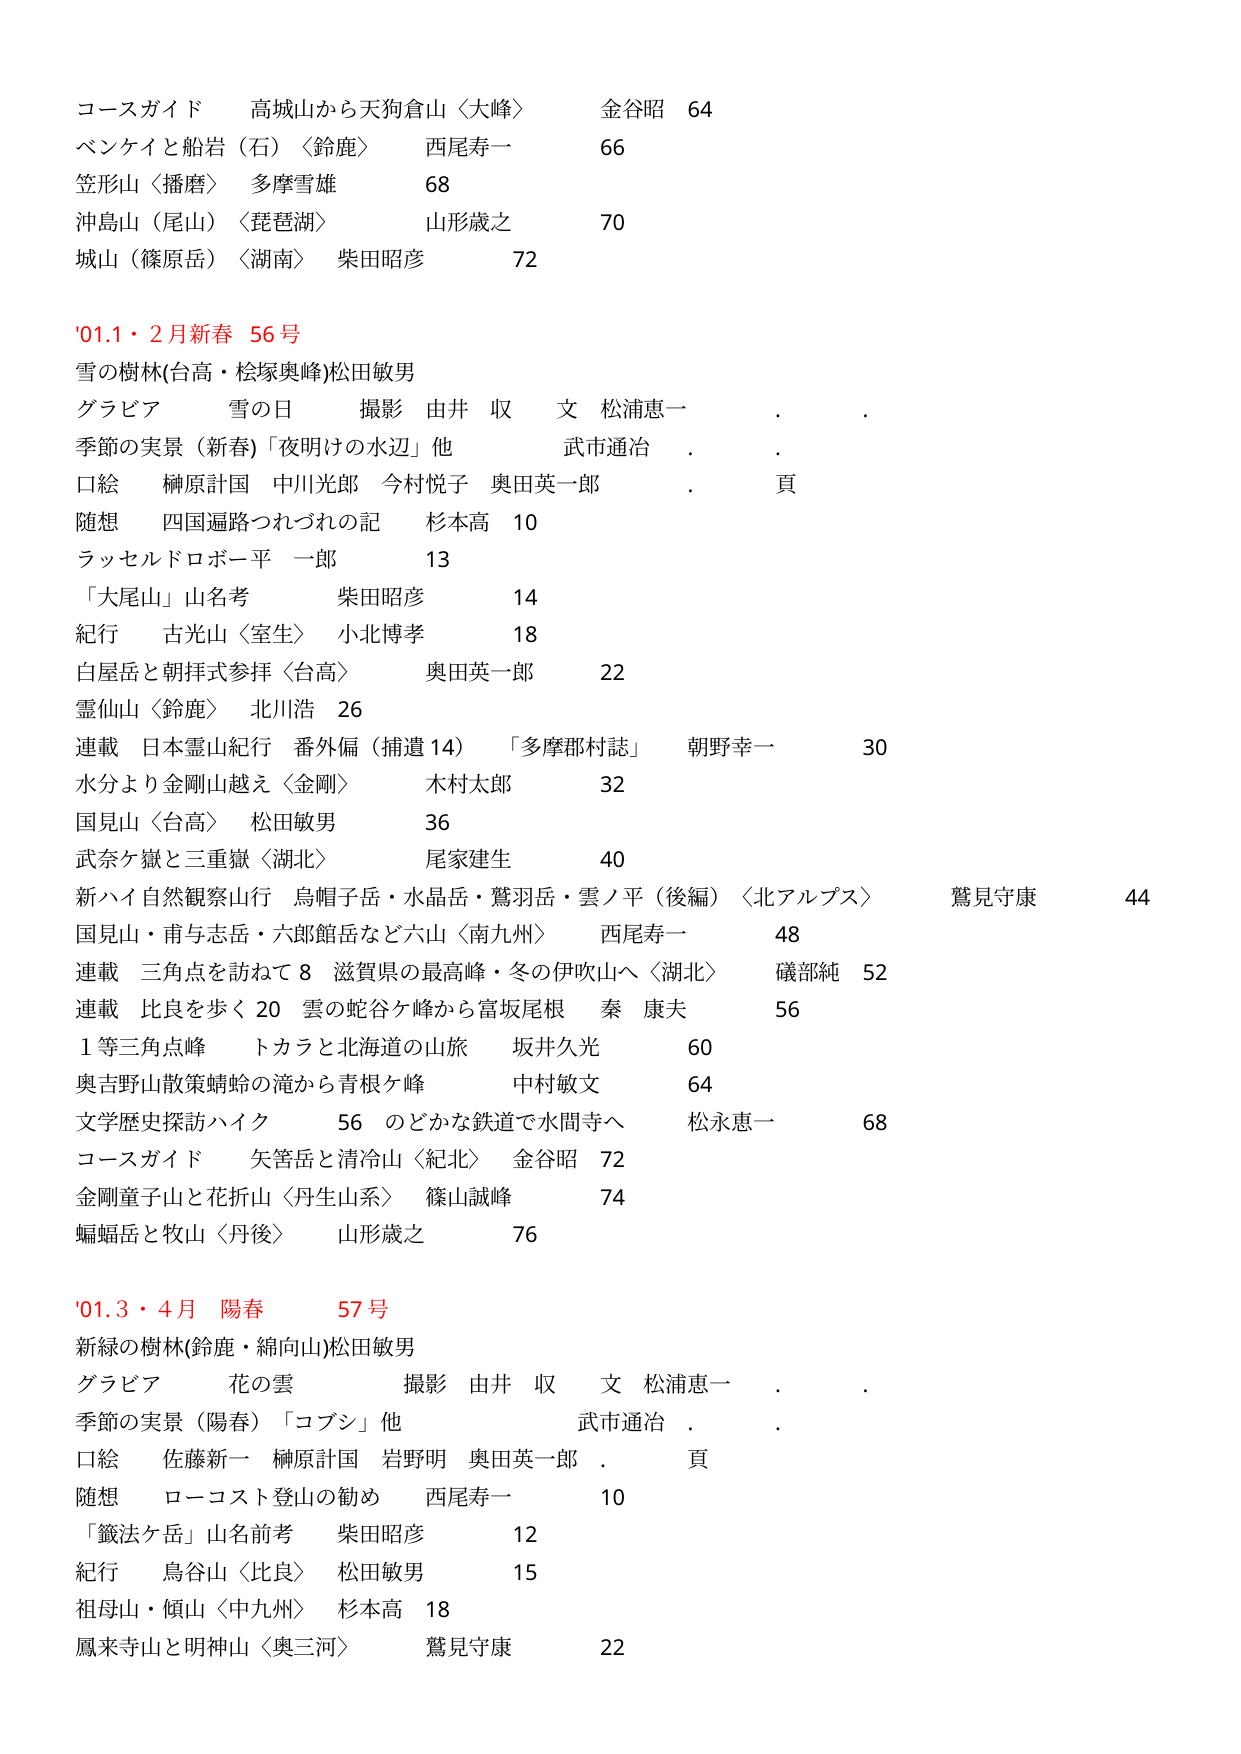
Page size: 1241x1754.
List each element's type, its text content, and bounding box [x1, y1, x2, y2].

text 城山（篠原岳）〈湖南〉 柴田昭彦 72 [75, 239, 1165, 277]
text 鳳来寺山と明神山〈奥三河〉 鷲見守康 22 [75, 1627, 1165, 1664]
text 沖島山（尾山）〈琵琶湖〉 山形歳之 70 [75, 202, 1165, 239]
text 新ハイ自然観察山行 烏帽子岳・水晶岳・鷲羽岳・雲ノ平（後編）〈北アルプス〉 鷲見守康 44 [75, 877, 1165, 914]
text 奥吉野山散策蜻蛉の滝から青根ケ峰 中村敏文 64 [75, 1064, 1165, 1102]
text 水分より金剛山越え〈金剛〉 木村太郎 32 [75, 764, 1165, 802]
text 連載 日本霊山紀行 番外偏（捕遺14） 「多摩郡村誌」 朝野幸一 30 [75, 727, 1165, 764]
text 口絵 佐藤新一 榊原計国 岩野明 奥田英一郎 . 頁 [75, 1439, 1165, 1477]
text 蝙蝠岳と牧山〈丹後〉 山形歳之 76 [75, 1214, 1165, 1252]
text コースガイド 矢筈岳と清冷山〈紀北〉 金谷昭 72 [75, 1139, 1165, 1177]
text １等三角点峰 トカラと北海道の山旅 坂井久光 60 [75, 1027, 1165, 1064]
text グラビア 雪の日 撮影 由井 収 文 松浦恵一 . . [75, 389, 1165, 427]
text 随想 ローコスト登山の勧め 西尾寿一 10 [75, 1477, 1165, 1514]
text グラビア 花の雲 撮影 由井 収 文 松浦恵一 . . [75, 1364, 1165, 1402]
text 季節の実景（陽春）「コブシ」他 武市通冶 . . [75, 1402, 1165, 1439]
text 「大尾山」山名考 柴田昭彦 14 [75, 577, 1165, 614]
text 連載 比良を歩く 20 雲の蛇谷ケ峰から富坂尾根 秦 康夫 56 [75, 989, 1165, 1027]
text 金剛童子山と花折山〈丹生山系〉 篠山誠峰 74 [75, 1177, 1165, 1214]
text '01.３・４月 陽春 57号 [75, 1289, 1165, 1327]
text 文学歴史探訪ハイク 56 のどかな鉄道で水間寺へ 松永恵一 68 [75, 1102, 1165, 1139]
text 国見山〈台高〉 松田敏男 36 [75, 802, 1165, 839]
text 白屋岳と朝拝式参拝〈台高〉 奥田英一郎 22 [75, 652, 1165, 689]
text 紀行 鳥谷山〈比良〉 松田敏男 15 [75, 1552, 1165, 1589]
text 口絵 榊原計国 中川光郎 今村悦子 奥田英一郎 . 頁 [75, 464, 1165, 502]
text 武奈ケ嶽と三重嶽〈湖北〉 尾家建生 40 [75, 839, 1165, 877]
text 祖母山・傾山〈中九州〉 杉本高 18 [75, 1589, 1165, 1627]
text 笠形山〈播磨〉 多摩雪雄 68 [75, 164, 1165, 202]
text 「籤法ケ岳」山名前考 柴田昭彦 12 [75, 1514, 1165, 1552]
text 霊仙山〈鈴鹿〉 北川浩 26 [75, 689, 1165, 727]
text 連載 三角点を訪ねて 8 滋賀県の最高峰・冬の伊吹山へ〈湖北〉 礒部純 52 [75, 952, 1165, 989]
text 随想 四国遍路つれづれの記 杉本高 10 [75, 502, 1165, 539]
text 雪の樹林(台高・桧塚奥峰)松田敏男 [75, 352, 1165, 389]
text ベンケイと船岩（石）〈鈴鹿〉 西尾寿一 66 [75, 127, 1165, 164]
text 新緑の樹林(鈴鹿・綿向山)松田敏男 [75, 1327, 1165, 1364]
text 国見山・甫与志岳・六郎館岳など六山〈南九州〉 西尾寿一 48 [75, 914, 1165, 952]
text ラッセルドロボー 平 一郎 13 [75, 539, 1165, 577]
text 季節の実景（新春)「夜明けの水辺」他 武市通冶 . . [75, 427, 1165, 464]
text コースガイド 高城山から天狗倉山〈大峰〉 金谷昭 64 [75, 89, 1165, 127]
text 紀行 古光山〈室生〉 小北博孝 18 [75, 614, 1165, 652]
text '01.1・２月新春 56号 [75, 314, 1165, 352]
